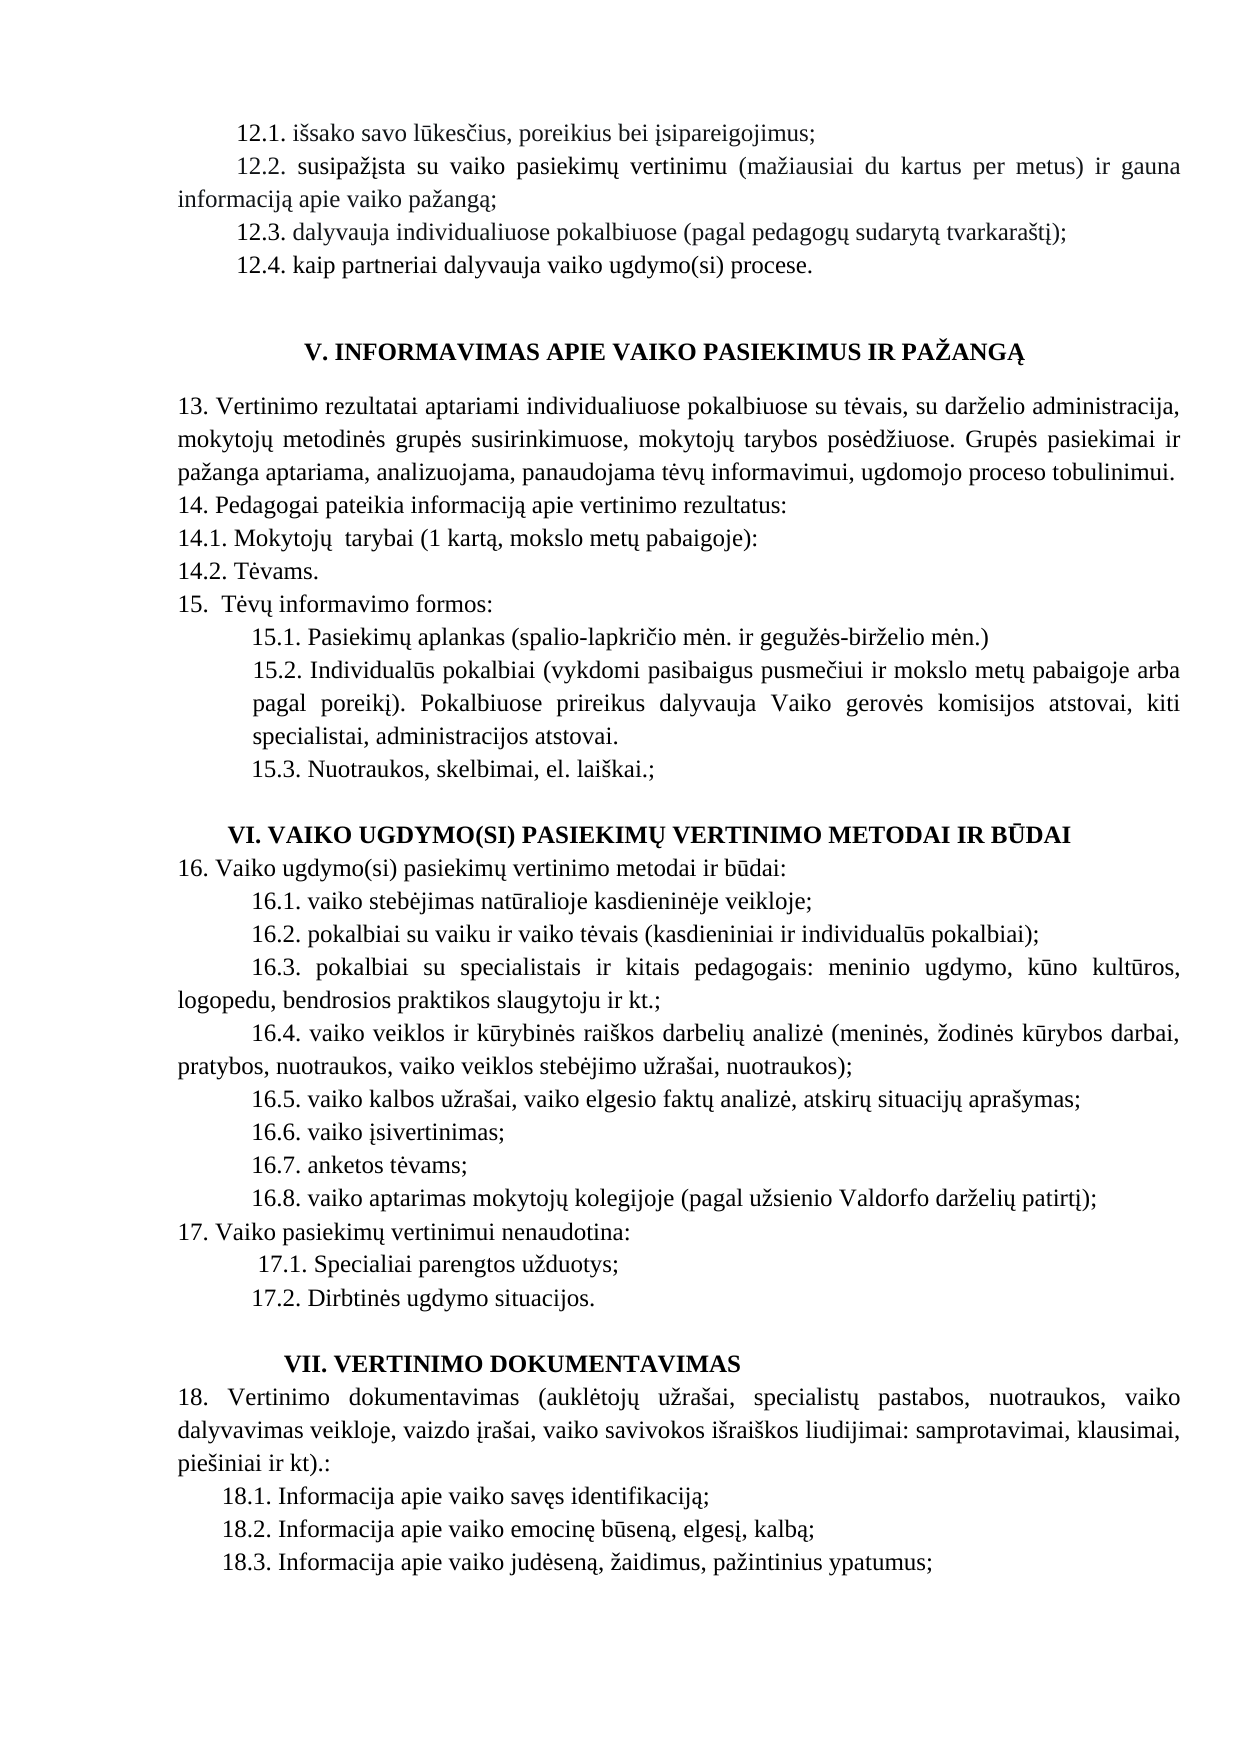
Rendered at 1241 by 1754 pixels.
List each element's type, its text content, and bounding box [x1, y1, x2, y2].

text 14.1. Mokytojų tarybai (1 kartą, mokslo metų pabaigoje): [177, 523, 1181, 552]
text 16.2. pokalbiai su vaiku ir vaiko tėvais (kasdieniniai ir individualūs pokalbiai); [177, 919, 1181, 948]
text 15. Tėvų informavimo formos: [177, 589, 1181, 618]
text 18.3. Informacija apie vaiko judėseną, žaidimus, pažintinius ypatumus; [177, 1547, 1181, 1576]
text 15.2. Individualūs pokalbiai (vykdomi pasibaigus pusmečiui ir mokslo metų pabaigoje arba pagal poreikį). Pokalbiuose prireikus dalyvauja Vaiko gerovės komisijos atstovai, kiti specialistai, administracijos atstovai. [252, 655, 1181, 750]
text 15.1. Pasiekimų aplankas (spalio-lapkričio mėn. ir gegužės-birželio mėn.) [251, 622, 1181, 651]
text 17.2. Dirbtinės ugdymo situacijos. [177, 1283, 1181, 1311]
text 16.4. vaiko veiklos ir kūrybinės raiškos darbelių analizė (meninės, žodinės kūrybos darbai, pratybos, nuotraukos, vaiko veiklos stebėjimo užrašai, nuotraukos); [177, 1018, 1181, 1080]
text 18. Vertinimo dokumentavimas (auklėtojų užrašai, specialistų pastabos, nuotraukos, vaiko dalyvavimas veikloje, vaizdo įrašai, vaiko savivokos išraiškos liudijimai: samprotavimai, klausimai, piešiniai ir kt).: [177, 1382, 1181, 1476]
text VI. VAIKO UGDYMO(SI) PASIEKIMŲ VERTINIMO METODAI IR BŪDAI [177, 820, 1181, 849]
text 15.3. Nuotraukos, skelbimai, el. laiškai.; [251, 754, 1181, 783]
text 18.1. Informacija apie vaiko savęs identifikaciją; [222, 1481, 1181, 1509]
text 12.4. kaip partneriai dalyvauja vaiko ugdymo(si) procese. [177, 250, 1181, 279]
text V. INFORMAVIMAS APIE VAIKO PASIEKIMUS IR PAŽANGĄ [177, 337, 1152, 366]
text 16.5. vaiko kalbos užrašai, vaiko elgesio faktų analizė, atskirų situacijų aprašymas; [177, 1084, 1181, 1113]
text VII. VERTINIMO DOKUMENTAVIMAS [177, 1349, 1181, 1377]
text 18.2. Informacija apie vaiko emocinę būseną, elgesį, kalbą; [177, 1514, 1181, 1542]
text 16.8. vaiko aptarimas mokytojų kolegijoje (pagal užsienio Valdorfo darželių patirtį); [177, 1183, 1181, 1212]
text 16.1. vaiko stebėjimas natūralioje kasdieninėje veikloje; [177, 886, 1181, 915]
text 14. Pedagogai pateikia informaciją apie vertinimo rezultatus: [177, 490, 1181, 519]
text 16.6. vaiko įsivertinimas; [177, 1117, 1181, 1146]
text 14.2. Tėvams. [177, 556, 1181, 585]
text 16.3. pokalbiai su specialistais ir kitais pedagogais: meninio ugdymo, kūno kultūros, logopedu, bendrosios praktikos slaugytoju ir kt.; [177, 952, 1181, 1014]
text 17. Vaiko pasiekimų vertinimui nenaudotina: [177, 1217, 1181, 1245]
text 12.2. susipažįsta su vaiko pasiekimų vertinimu (mažiausiai du kartus per metus) ir gauna informaciją apie vaiko pažangą; [177, 151, 1181, 213]
text 13. Vertinimo rezultatai aptariami individualiuose pokalbiuose su tėvais, su darželio administracija, mokytojų metodinės grupės susirinkimuose, mokytojų tarybos posėdžiuose. Grupės pasiekimai ir pažanga aptariama, analizuojama, panaudojama tėvų informavimui, ugdomojo proceso tobulinimui. [177, 391, 1181, 486]
text 12.3. dalyvauja individualiuose pokalbiuose (pagal pedagogų sudarytą tvarkaraštį); [177, 217, 1181, 246]
text 12.1. išsako savo lūkesčius, poreikius bei įsipareigojimus; [177, 118, 1181, 147]
text 16. Vaiko ugdymo(si) pasiekimų vertinimo metodai ir būdai: [177, 853, 1181, 882]
text 16.7. anketos tėvams; [177, 1151, 1181, 1179]
text 17.1. Specialiai parengtos užduotys; [177, 1249, 1181, 1278]
